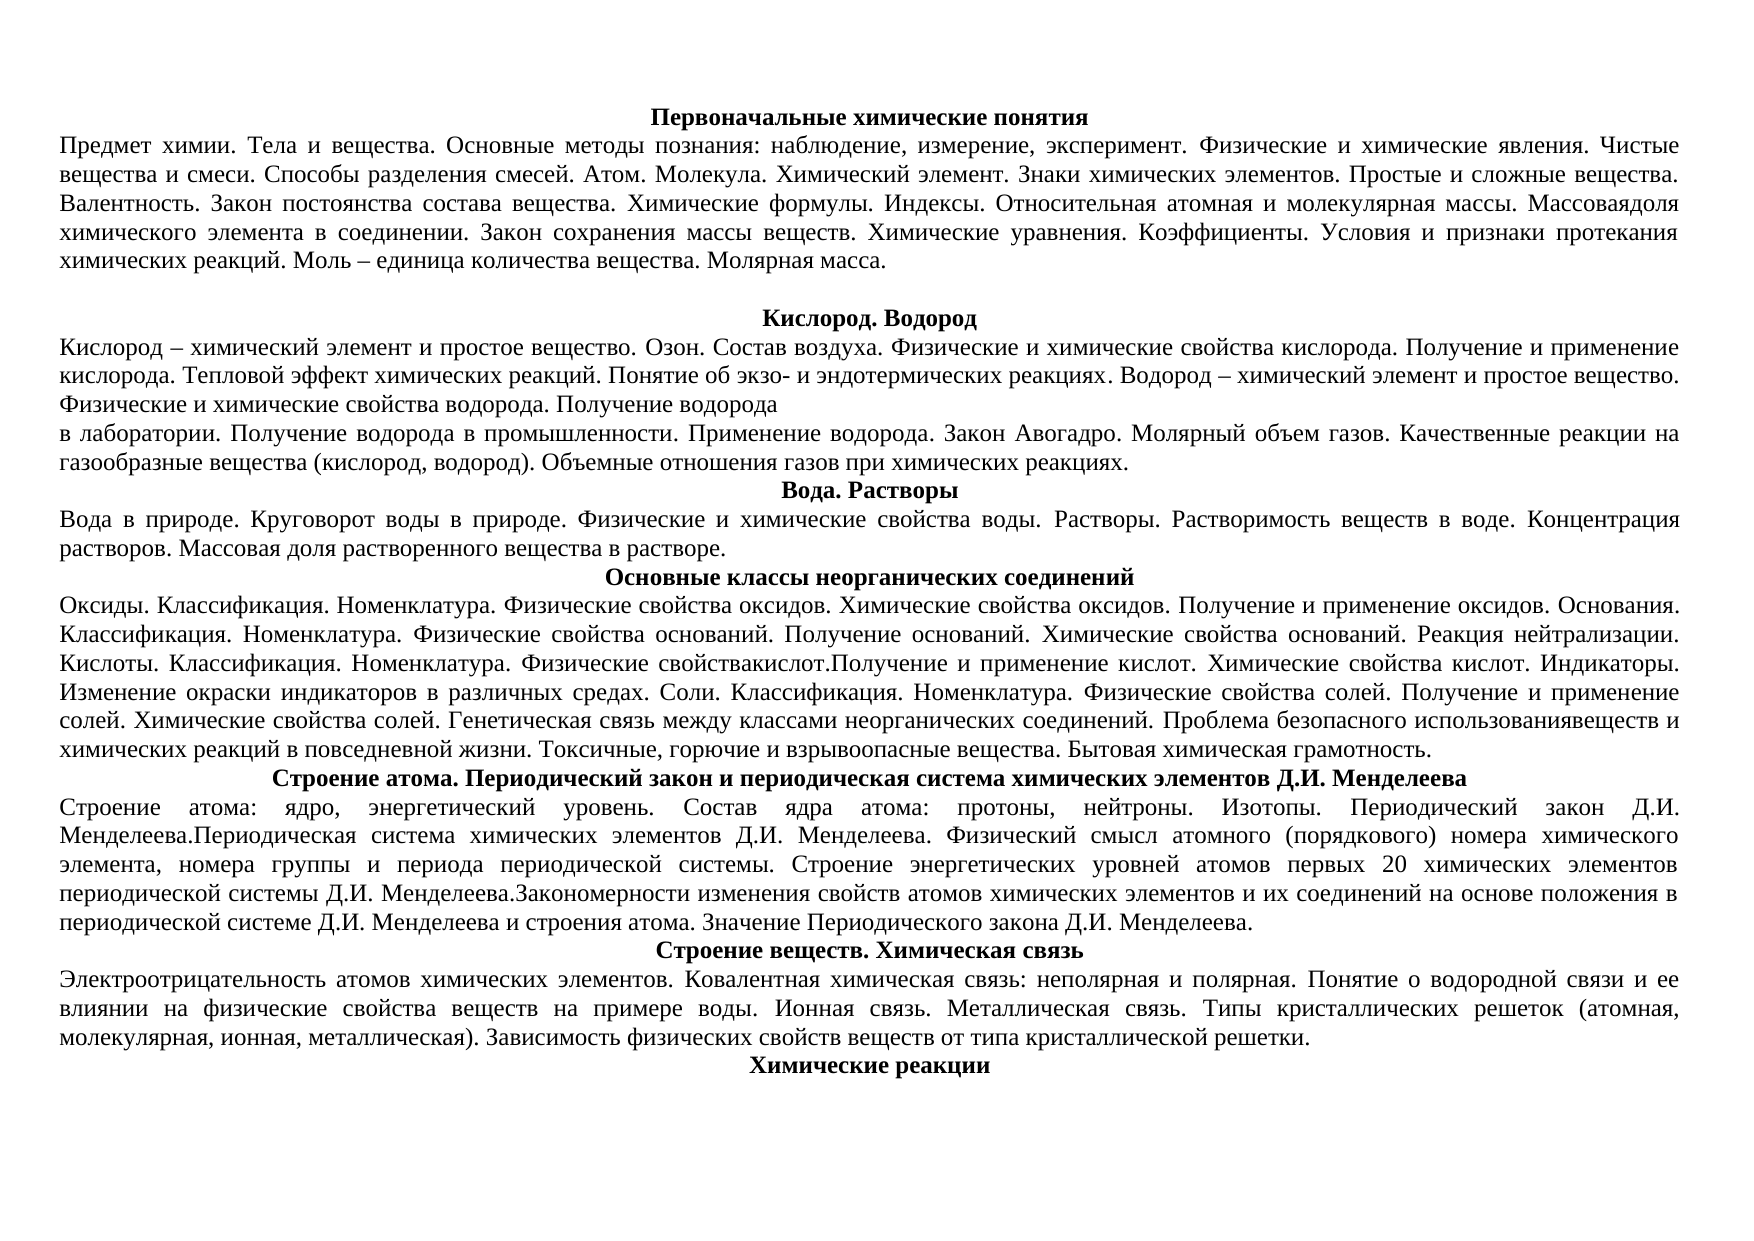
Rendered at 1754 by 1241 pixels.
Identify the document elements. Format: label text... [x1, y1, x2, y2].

text Строение атома: ядро, энергетический уровень. Состав ядра атома: протоны, нейтроны. Изотопы. Периодический закон Д.И. Менделеева.Периодическая система химических элементов Д.И. Менделеева. Физический смысл атомного (порядкового) номера химического элемента, номера группы и периода периодической системы. Строение энергетических уровней атомов первых 20 химических элементов периодической системы Д.И. Менделеева.Закономерности изменения свойств атомов химических элементов и их соединений на основе положения в периодической системе Д.И. Менделеева и строения атома. Значение Периодического закона Д.И. Менделеева. [59, 792, 1680, 936]
text Предмет химии. Тела и вещества. Основные методы познания: наблюдение, измерение, эксперимент. Физические и химические явления. Чистые вещества и смеси. Способы разделения смесей. Атом. Молекула. Химический элемент. Знаки химических элементов. Простые и сложные вещества. Валентность. Закон постоянства состава вещества. Химические формулы. Индексы. Относительная атомная и молекулярная массы. Массоваядоля химического элемента в соединении. Закон сохранения массы веществ. Химические уравнения. Коэффициенты. Условия и признаки протекания химических реакций. Моль – единица количества вещества. Молярная масса. [59, 131, 1680, 274]
text Электроотрицательность атомов химических элементов. Ковалентная химическая связь: неполярная и полярная. Понятие о водородной связи и ее влиянии на физические свойства веществ на примере воды. Ионная связь. Металлическая связь. Типы кристаллических решеток (атомная, молекулярная, ионная, металлическая). Зависимость физических свойств веществ от типа кристаллической решетки. [59, 964, 1680, 1051]
text Основные классы неорганических соединений [59, 562, 1680, 591]
text Строение веществ. Химическая связь [59, 936, 1680, 964]
text Вода в природе. Круговорот воды в природе. Физические и химические свойства воды. Растворы. Растворимость веществ в воде. Концентрация растворов. Массовая доля растворенного вещества в растворе. [59, 504, 1680, 562]
text Вода. Растворы [59, 476, 1680, 504]
text Первоначальные химические понятия [59, 102, 1680, 131]
text Строение атома. Периодический закон и периодическая система химических элементов Д.И. Менделеева [59, 763, 1680, 792]
text Кислород – химический элемент и простое вещество. Озон. Состав воздуха. Физические и химические свойства кислорода. Получение и применение кислорода. Тепловой эффект химических реакций. Понятие об экзо- и эндотермических реакциях. Водород – химический элемент и простое вещество. Физические и химические свойства водорода. Получение водорода [59, 332, 1680, 418]
text Химические реакции [59, 1051, 1680, 1079]
text Кислород. Водород [59, 303, 1680, 332]
text в лаборатории. Получение водорода в промышленности. Применение водорода. Закон Авогадро. Молярный объем газов. Качественные реакции на газообразные вещества (кислород, водород). Объемные отношения газов при химических реакциях. [59, 418, 1680, 476]
text Оксиды. Классификация. Номенклатура. Физические свойства оксидов. Химические свойства оксидов. Получение и применение оксидов. Основания. Классификация. Номенклатура. Физические свойства оснований. Получение оснований. Химические свойства оснований. Реакция нейтрализации. Кислоты. Классификация. Номенклатура. Физические свойствакислот.Получение и применение кислот. Химические свойства кислот. Индикаторы. Изменение окраски индикаторов в различных средах. Соли. Классификация. Номенклатура. Физические свойства солей. Получение и применение солей. Химические свойства солей. Генетическая связь между классами неорганических соединений. Проблема безопасного использованиявеществ и химических реакций в повседневной жизни. Токсичные, горючие и взрывоопасные вещества. Бытовая химическая грамотность. [59, 591, 1680, 763]
